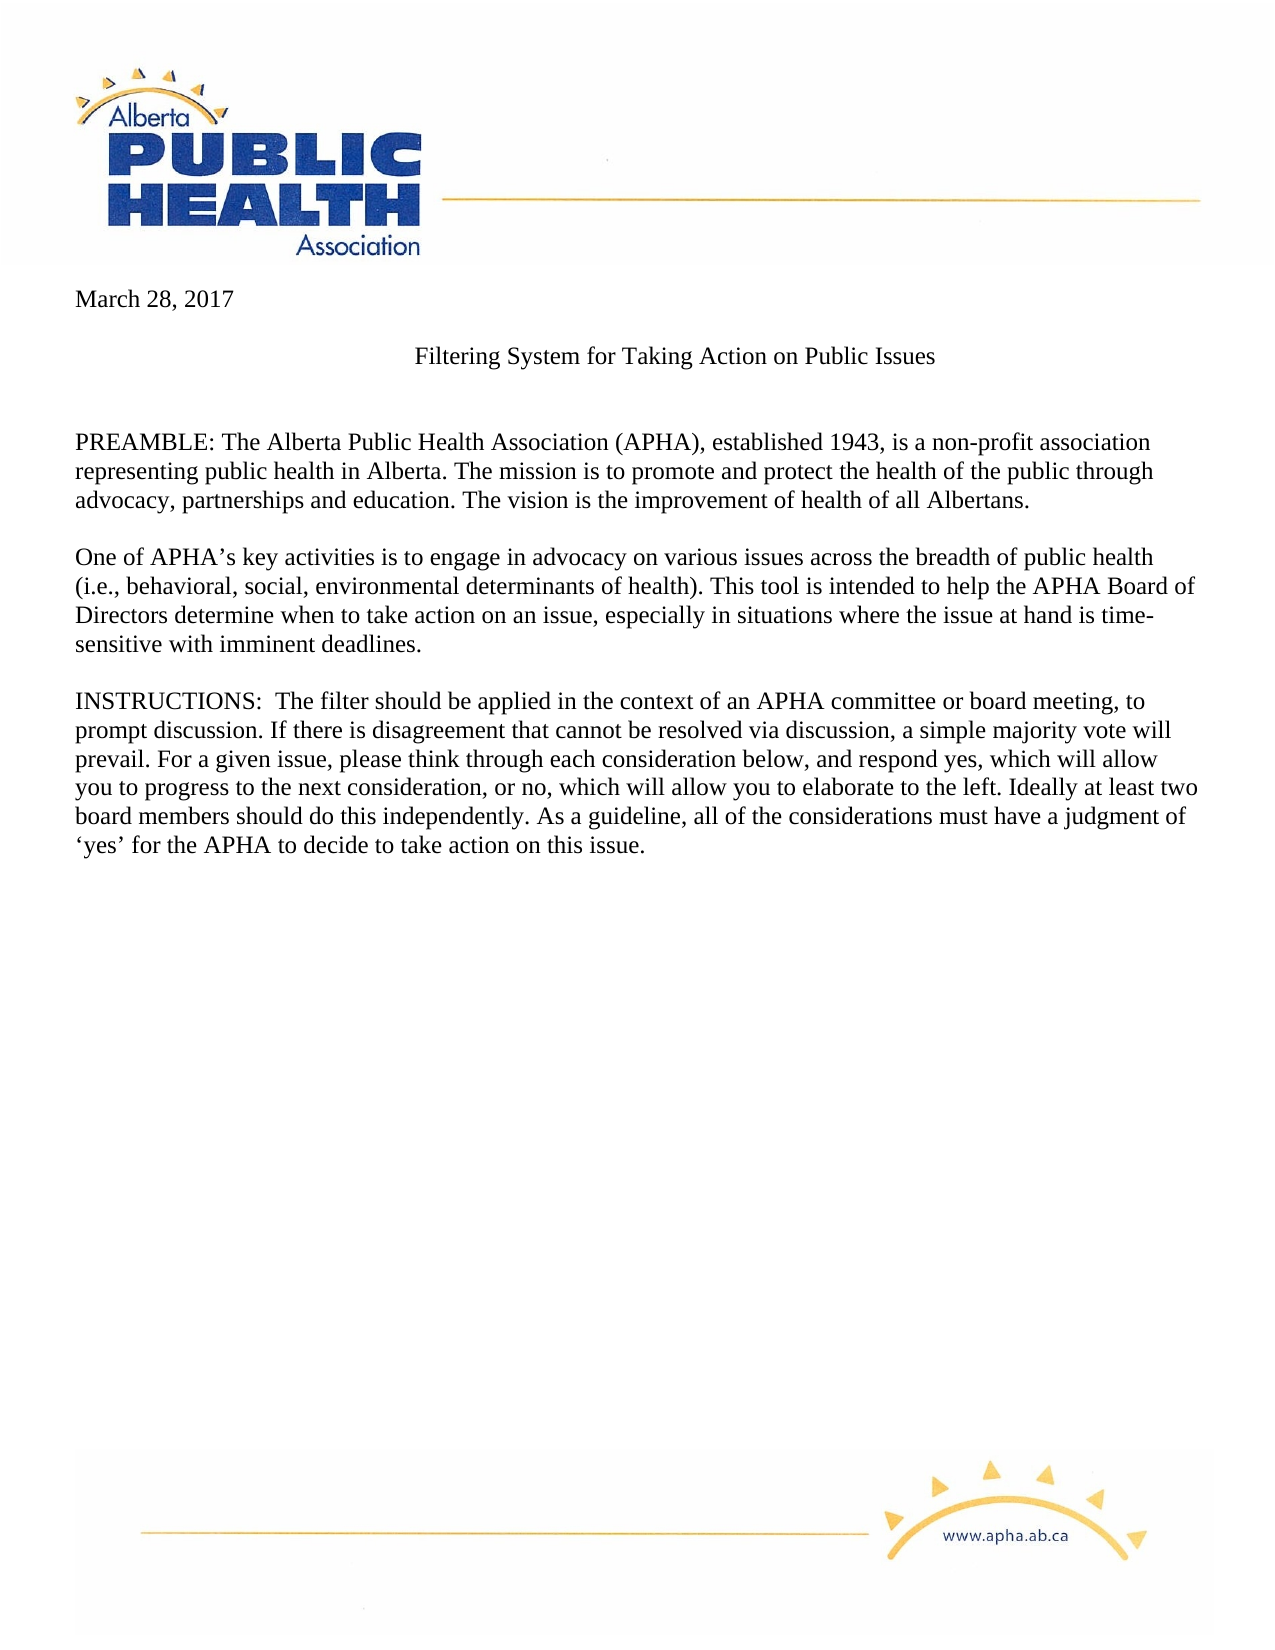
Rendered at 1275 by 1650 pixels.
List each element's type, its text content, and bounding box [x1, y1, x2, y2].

text INSTRUCTIONS: The filter should be applied in the context of an APHA committee or board meeting, to prompt discussion. If there is disagreement that cannot be resolved via discussion, a simple majority vote will prevail. For a given issue, please think through each consideration below, and respond yes, which will allow you to progress to the next consideration, or no, which will allow you to elaborate to the left. Ideally at least two board members should do this independently. As a guideline, all of the considerations must have a judgment of ‘yes’ for the APHA to decide to take action on this issue. [75, 686, 1200, 859]
text One of APHA’s key activities is to engage in advocacy on various issues across the breadth of public health (i.e., behavioral, social, environmental determinants of health). This tool is intended to help the APHA Board of Directors determine when to take action on an issue, especially in situations where the issue at hand is time-sensitive with imminent deadlines. [75, 542, 1200, 657]
text PREAMBLE: The Alberta Public Health Association (APHA), established 1943, is a non-profit association representing public health in Alberta. The mission is to promote and protect the health of the public through advocacy, partnerships and education. The vision is the improvement of health of all Albertans. [75, 427, 1200, 514]
picture [75, 1449, 1214, 1635]
text Filtering System for Taking Action on Public Issues [75, 341, 1200, 370]
text March 28, 2017 [75, 284, 1200, 312]
picture [1, 3, 1274, 265]
